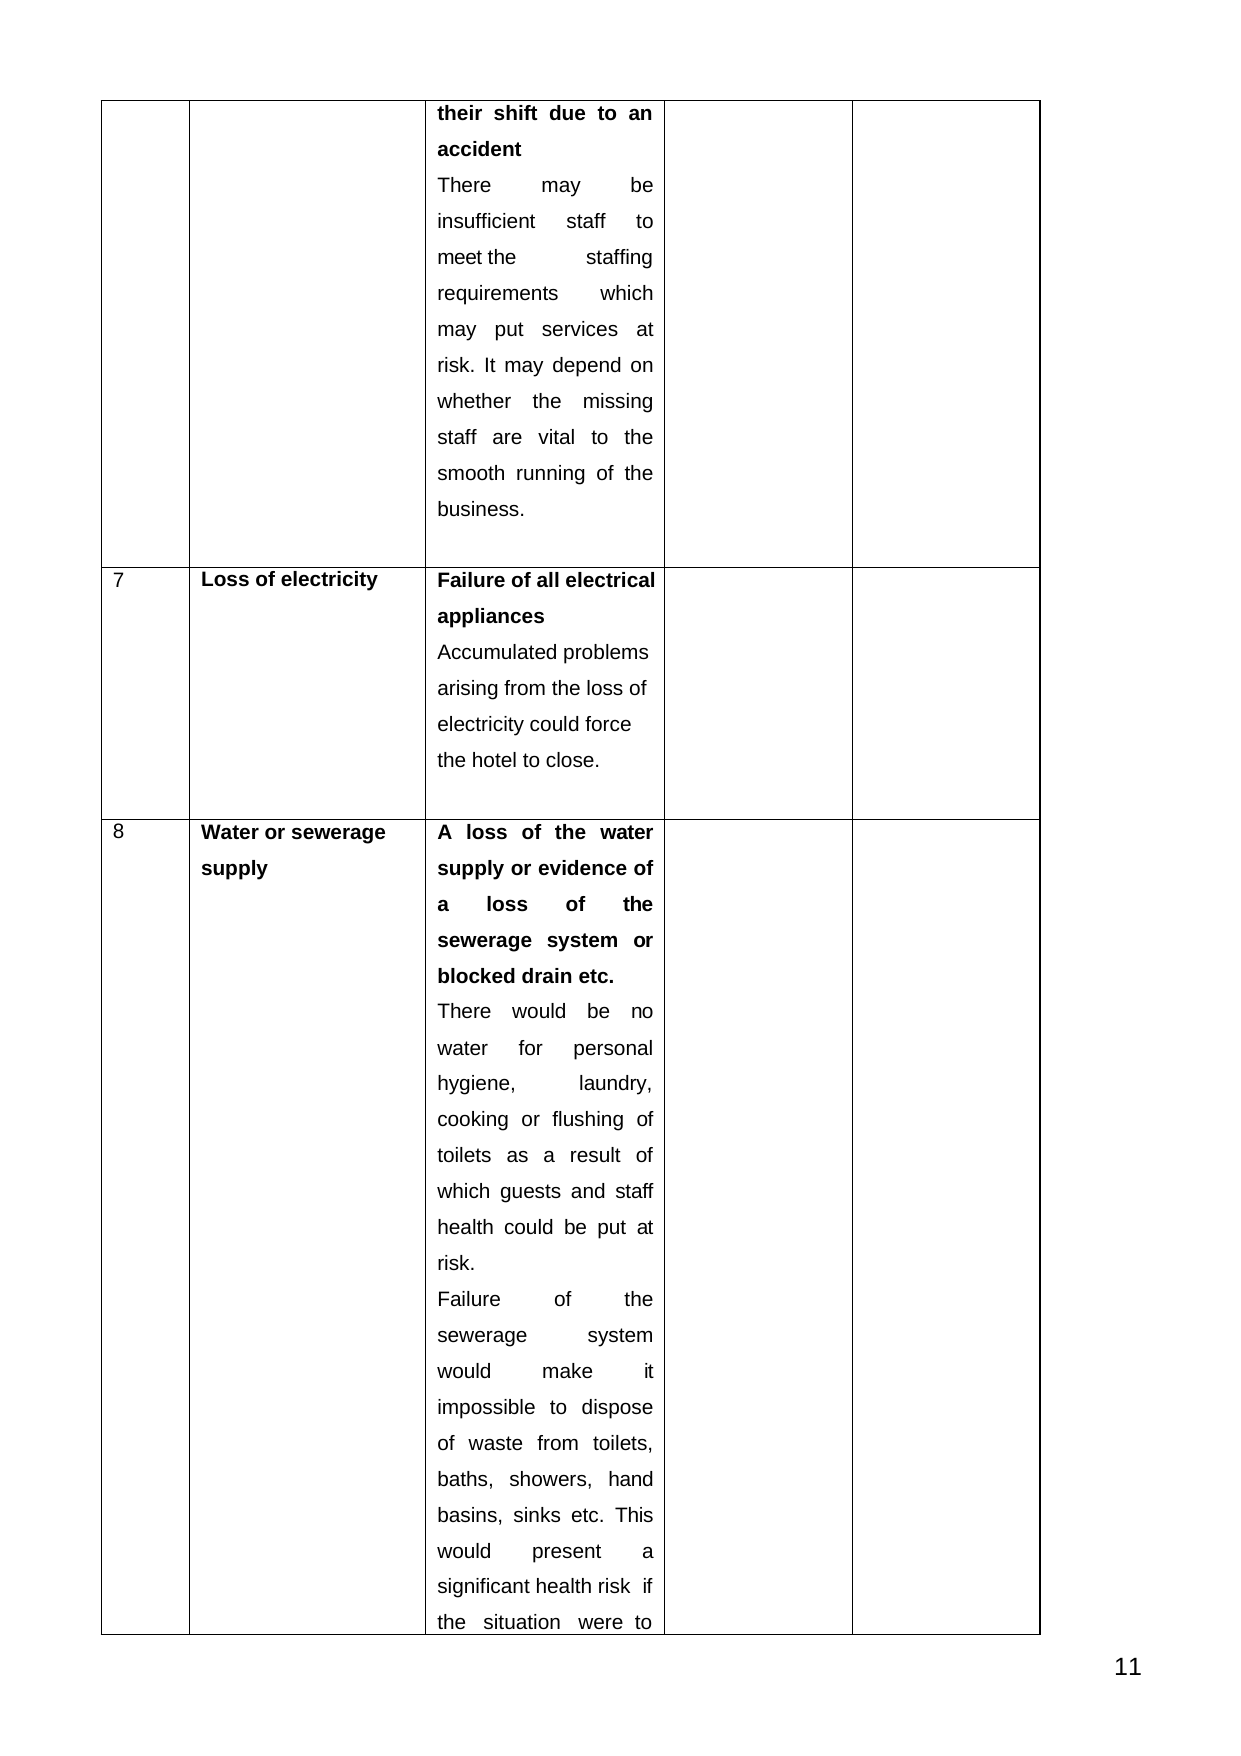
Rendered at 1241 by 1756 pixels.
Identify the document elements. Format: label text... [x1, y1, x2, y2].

table_header [853, 101, 1039, 567]
table_header their shift due to an accident There may be insufficient staff to meet the staffing requirements which may put services at risk. It may depend on whether the missing staff are vital to the smooth running of the business. [426, 101, 664, 567]
table_cell 7 [102, 568, 189, 819]
table_cell Failure of all electrical appliances Accumulated problems arising from the loss of electricity could force the hotel to close. [426, 568, 664, 819]
table_header [665, 101, 852, 567]
table_cell [665, 568, 852, 819]
table_header [190, 101, 425, 567]
table_cell [853, 568, 1039, 819]
table_cell A loss of the water supply or evidence of a loss of the sewerage system or blocked drain etc. There would be no water for personal hygiene, laundry, cooking or flushing of toilets as a result of which guests and staff health could be put at risk. Failure of the sewerage system would make it impossible to dispose of waste from toilets, baths, showers, hand basins, sinks etc. This would present a significant health risk if the situation were to [426, 820, 664, 1634]
table_cell Water or sewerage supply [190, 820, 425, 1634]
table_cell Loss of electricity [190, 568, 425, 819]
table_cell 8 [102, 820, 189, 1634]
table_header [102, 101, 189, 567]
table_cell [853, 820, 1039, 1634]
table_cell [665, 820, 852, 1634]
